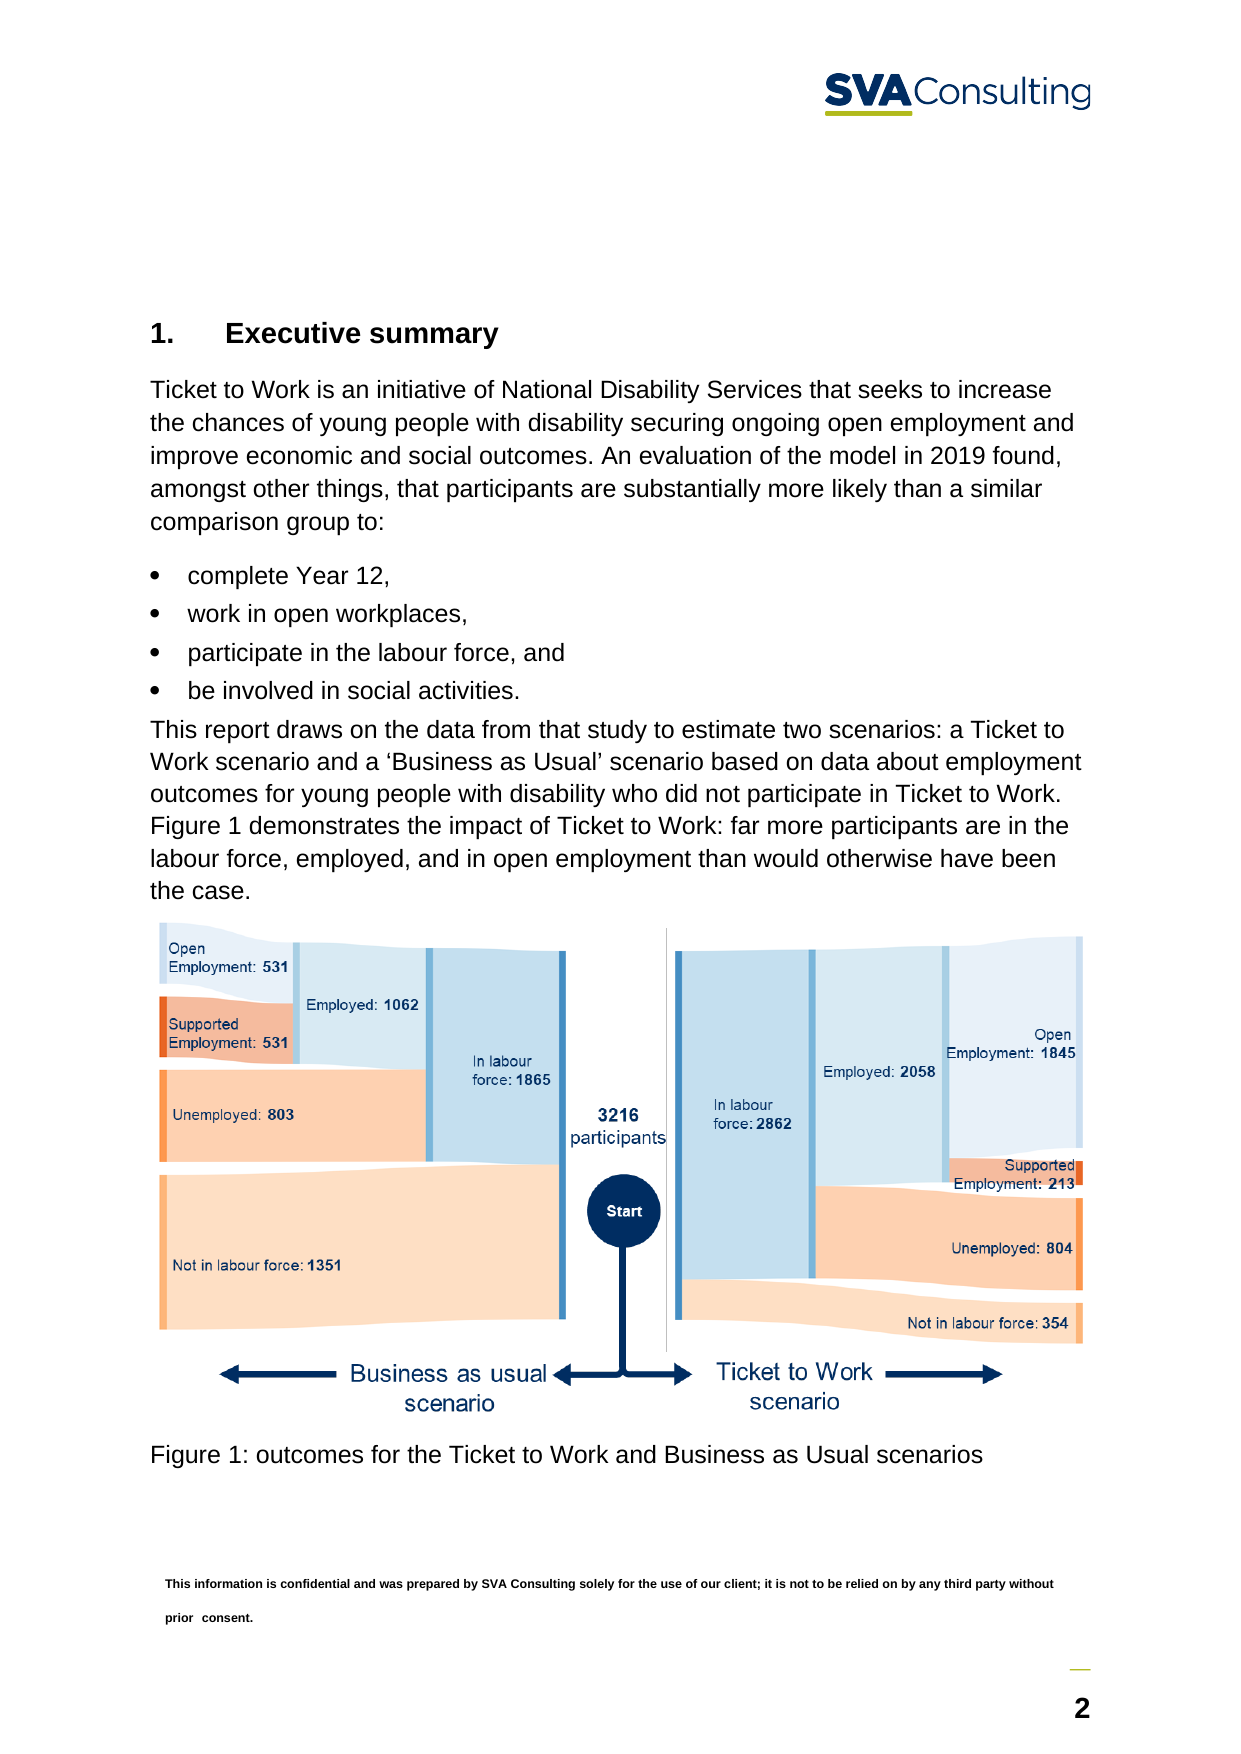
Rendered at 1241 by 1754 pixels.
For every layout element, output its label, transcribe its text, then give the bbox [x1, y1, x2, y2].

list be involved in social activities. [150, 676, 1090, 705]
picture [150, 914, 1091, 1432]
text Ticket to Work is an initiative of National Disability Services that seeks to increase the chances of young people with disability securing ongoing open employment and improve economic and social outcomes. An evaluation of the model in 2019 found, amongst other things, that participants are substantially more likely than a similar comparison group to: [150, 375, 1090, 536]
list participate in the labour force, and [150, 638, 1090, 667]
picture [825, 73, 1091, 116]
list complete Year 12, [150, 561, 1090, 589]
subtitle Executive summary [150, 316, 1090, 350]
text Figure 1: outcomes for the Ticket to Work and Business as Usual scenarios [150, 1440, 1090, 1469]
list work in open workplaces, [150, 599, 1090, 628]
list This report draws on the data from that study to estimate two scenarios: a Ticket to Work scenario and a ‘Business as Usual’ scenario based on data about employment outcomes for young people with disability who did not participate in Ticket to Work. Figure 1 demonstrates the impact of Ticket to Work: far more participants are in the labour force, employed, and in open employment than would otherwise have been the case. [150, 715, 1090, 904]
